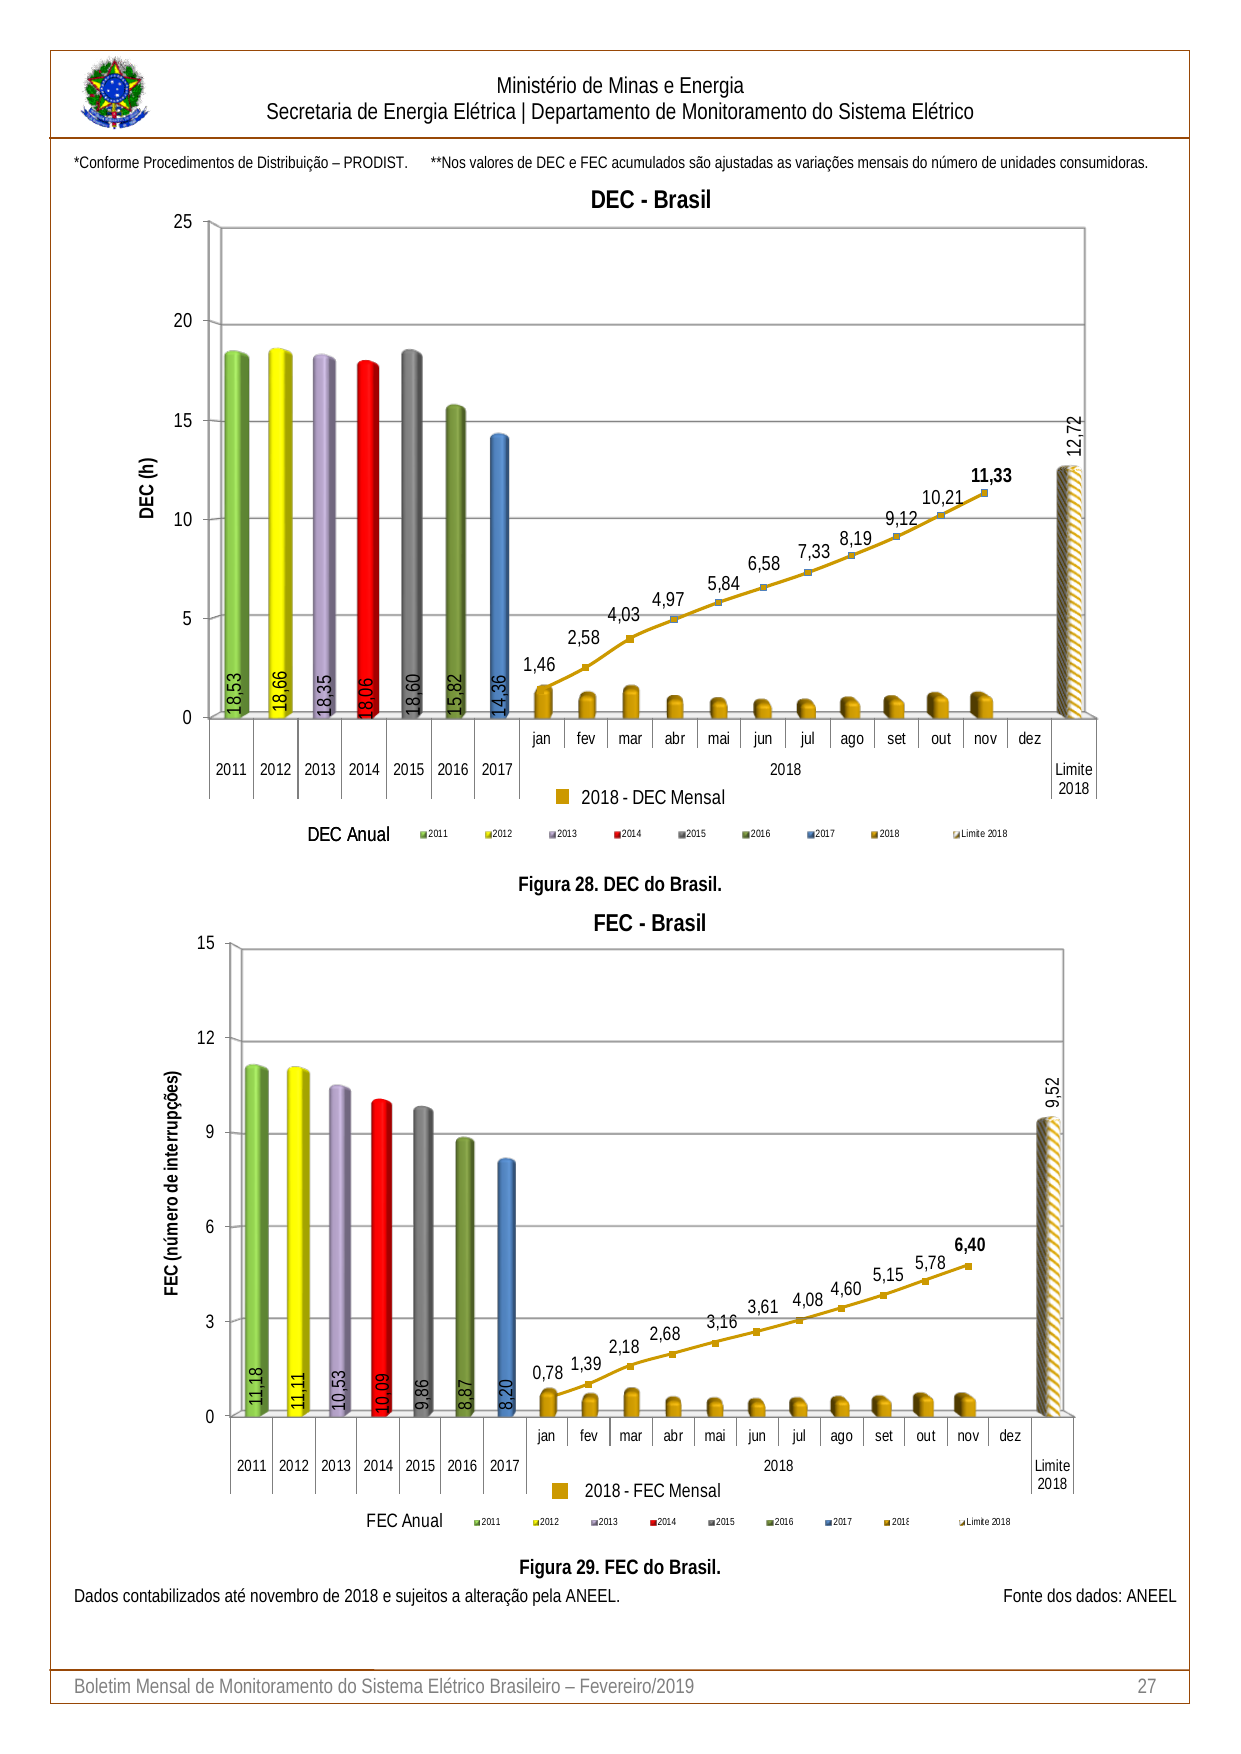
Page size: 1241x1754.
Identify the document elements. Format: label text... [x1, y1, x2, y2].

text Dados contabilizados até novembro de 2018 e sujeitos a alteração pela ANEEL. Fonte dos dados: ANEEL [74, 1585, 1181, 1607]
picture [76, 53, 154, 134]
text *Conforme Procedimentos de Distribuição – PRODIST. **Nos valores de DEC e FEC acumulados são ajustadas as variações mensais do número de unidades consumidoras. [74, 153, 1166, 172]
